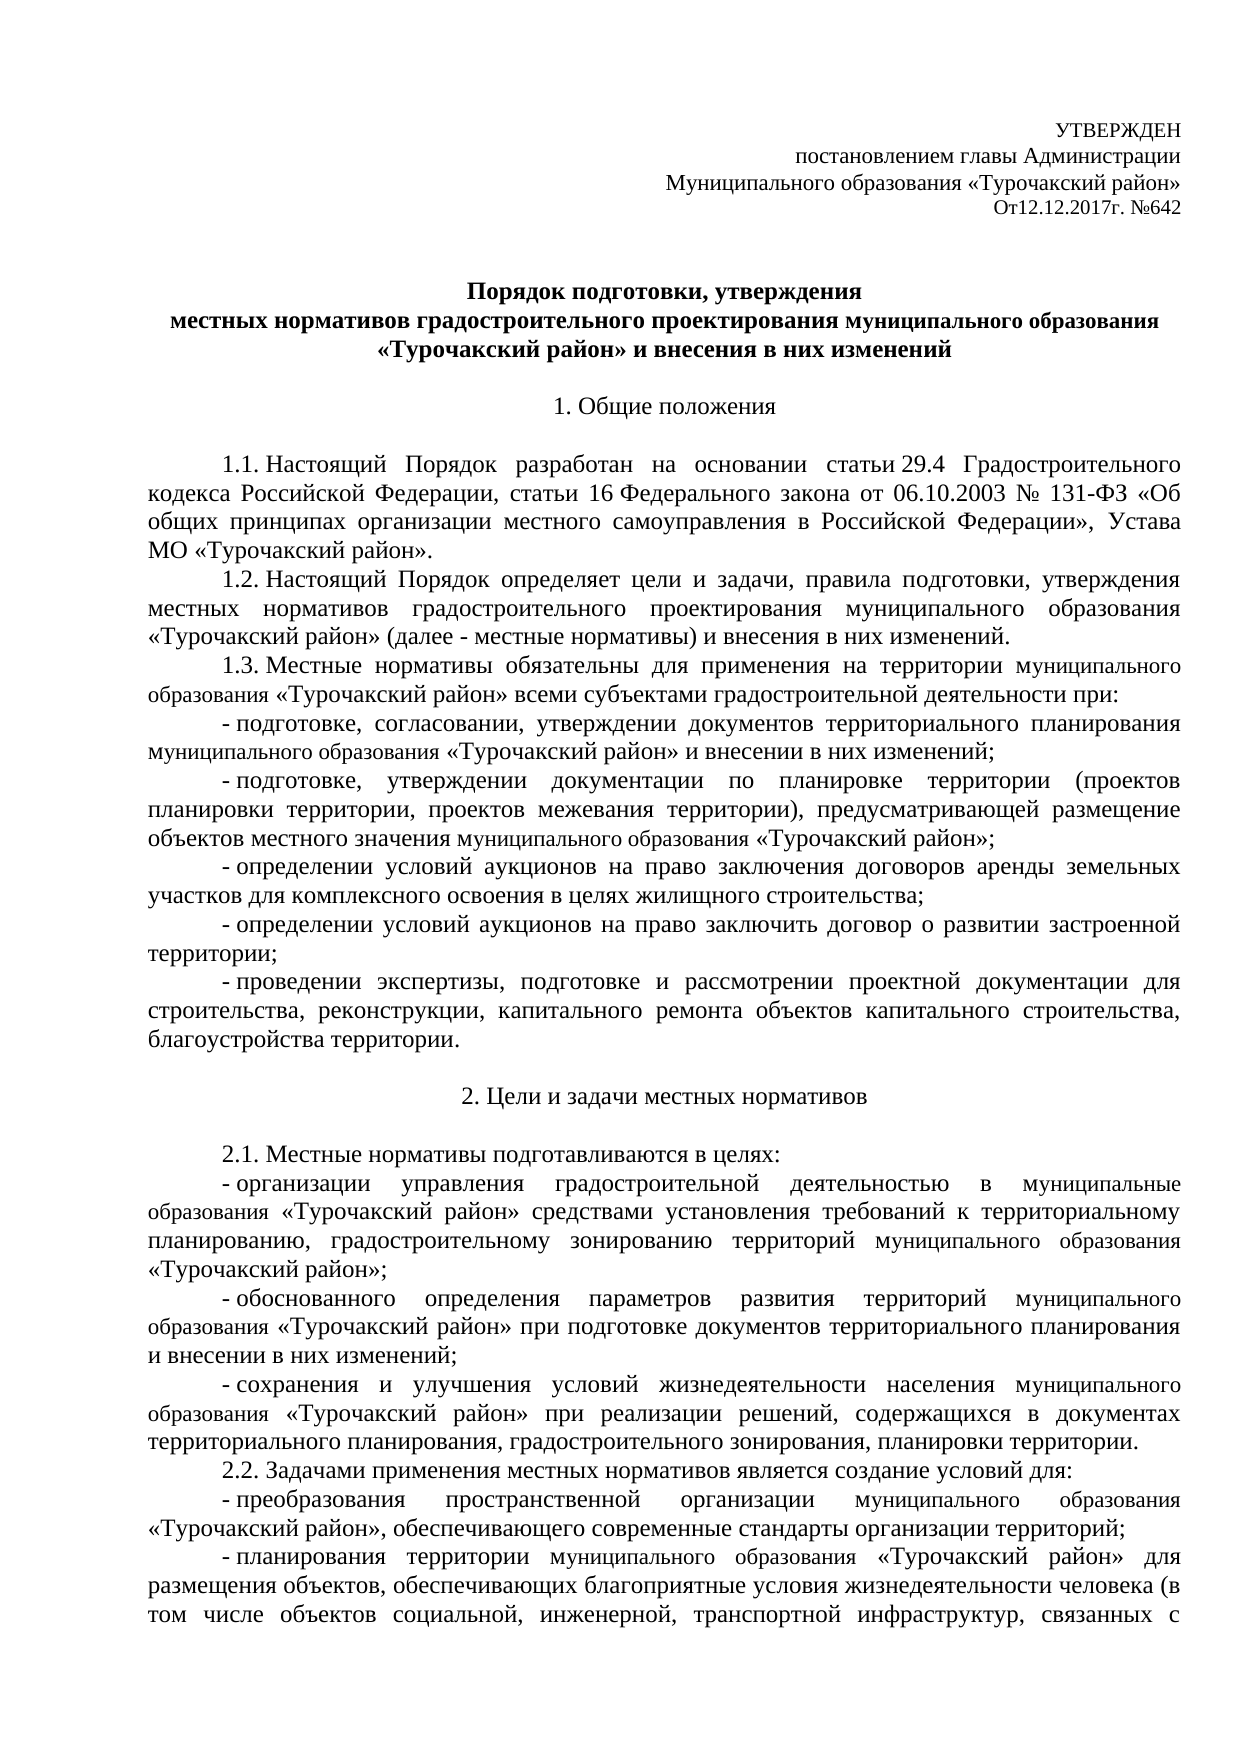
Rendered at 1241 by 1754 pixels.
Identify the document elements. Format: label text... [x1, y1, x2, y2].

text 2. Цели и задачи местных нормативов [148, 1081, 1181, 1110]
text 1.1. Настоящий Порядок разработан на основании статьи 29.4 Градостроительного кодекса Российской Федерации, статьи 16 Федерального закона от 06.10.2003 № 131-ФЗ «Об общих принципах организации местного самоуправления в Российской Федерации», Устава МО «Турочакский район». [148, 449, 1181, 564]
text - преобразования пространственной организации муниципального образования «Турочакский район», обеспечивающего современные стандарты организации территорий; [148, 1484, 1181, 1541]
text - подготовке, согласовании, утверждении документов территориального планирования муниципального образования «Турочакский район» и внесении в них изменений; [148, 708, 1181, 765]
text 1. Общие положения [148, 391, 1181, 420]
text От12.12.2017г. №642 [148, 195, 1181, 219]
text - определении условий аукционов на право заключения договоров аренды земельных участков для комплексного освоения в целях жилищного строительства; [148, 851, 1181, 909]
text постановлением главы Администрации [148, 142, 1181, 168]
text - подготовке, утверждении документации по планировке территории (проектов планировки территории, проектов межевания территории), предусматривающей размещение объектов местного значения муниципального образования «Турочакский район»; [148, 765, 1181, 851]
text - определении условий аукционов на право заключить договор о развитии застроенной территории; [148, 909, 1181, 966]
text - сохранения и улучшения условий жизнедеятельности населения муниципального образования «Турочакский район» при реализации решений, содержащихся в документах территориального планирования, градостроительного зонирования, планировки территории. [148, 1369, 1181, 1455]
text Муниципального образования «Турочакский район» [148, 168, 1181, 195]
text - проведении экспертизы, подготовке и рассмотрении проектной документации для строительства, реконструкции, капитального ремонта объектов капитального строительства, благоустройства территории. [148, 966, 1181, 1053]
text 2.2. Задачами применения местных нормативов является создание условий для: [148, 1455, 1181, 1484]
text - организации управления градостроительной деятельностью в муниципальные образования «Турочакский район» средствами установления требований к территориальному планированию, градостроительному зонированию территорий муниципального образования «Турочакский район»; [148, 1168, 1181, 1283]
title местных нормативов градостроительного проектирования муниципального образования «Турочакский район» и внесения в них изменений [148, 305, 1181, 363]
text 1.2. Настоящий Порядок определяет цели и задачи, правила подготовки, утверждения местных нормативов градостроительного проектирования муниципального образования «Турочакский район» (далее - местные нормативы) и внесения в них изменений. [148, 564, 1181, 650]
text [148, 1541, 1181, 1628]
text 1.3. Местные нормативы обязательны для применения на территории муниципального образования «Турочакский район» всеми субъектами градостроительной деятельности при: [148, 650, 1181, 708]
text 2.1. Местные нормативы подготавливаются в целях: [148, 1139, 1181, 1168]
text - обоснованного определения параметров развития территорий муниципального образования «Турочакский район» при подготовке документов территориального планирования и внесении в них изменений; [148, 1283, 1181, 1369]
text УТВЕРЖДЕН [148, 118, 1181, 142]
title Порядок подготовки, утверждения [148, 276, 1181, 305]
